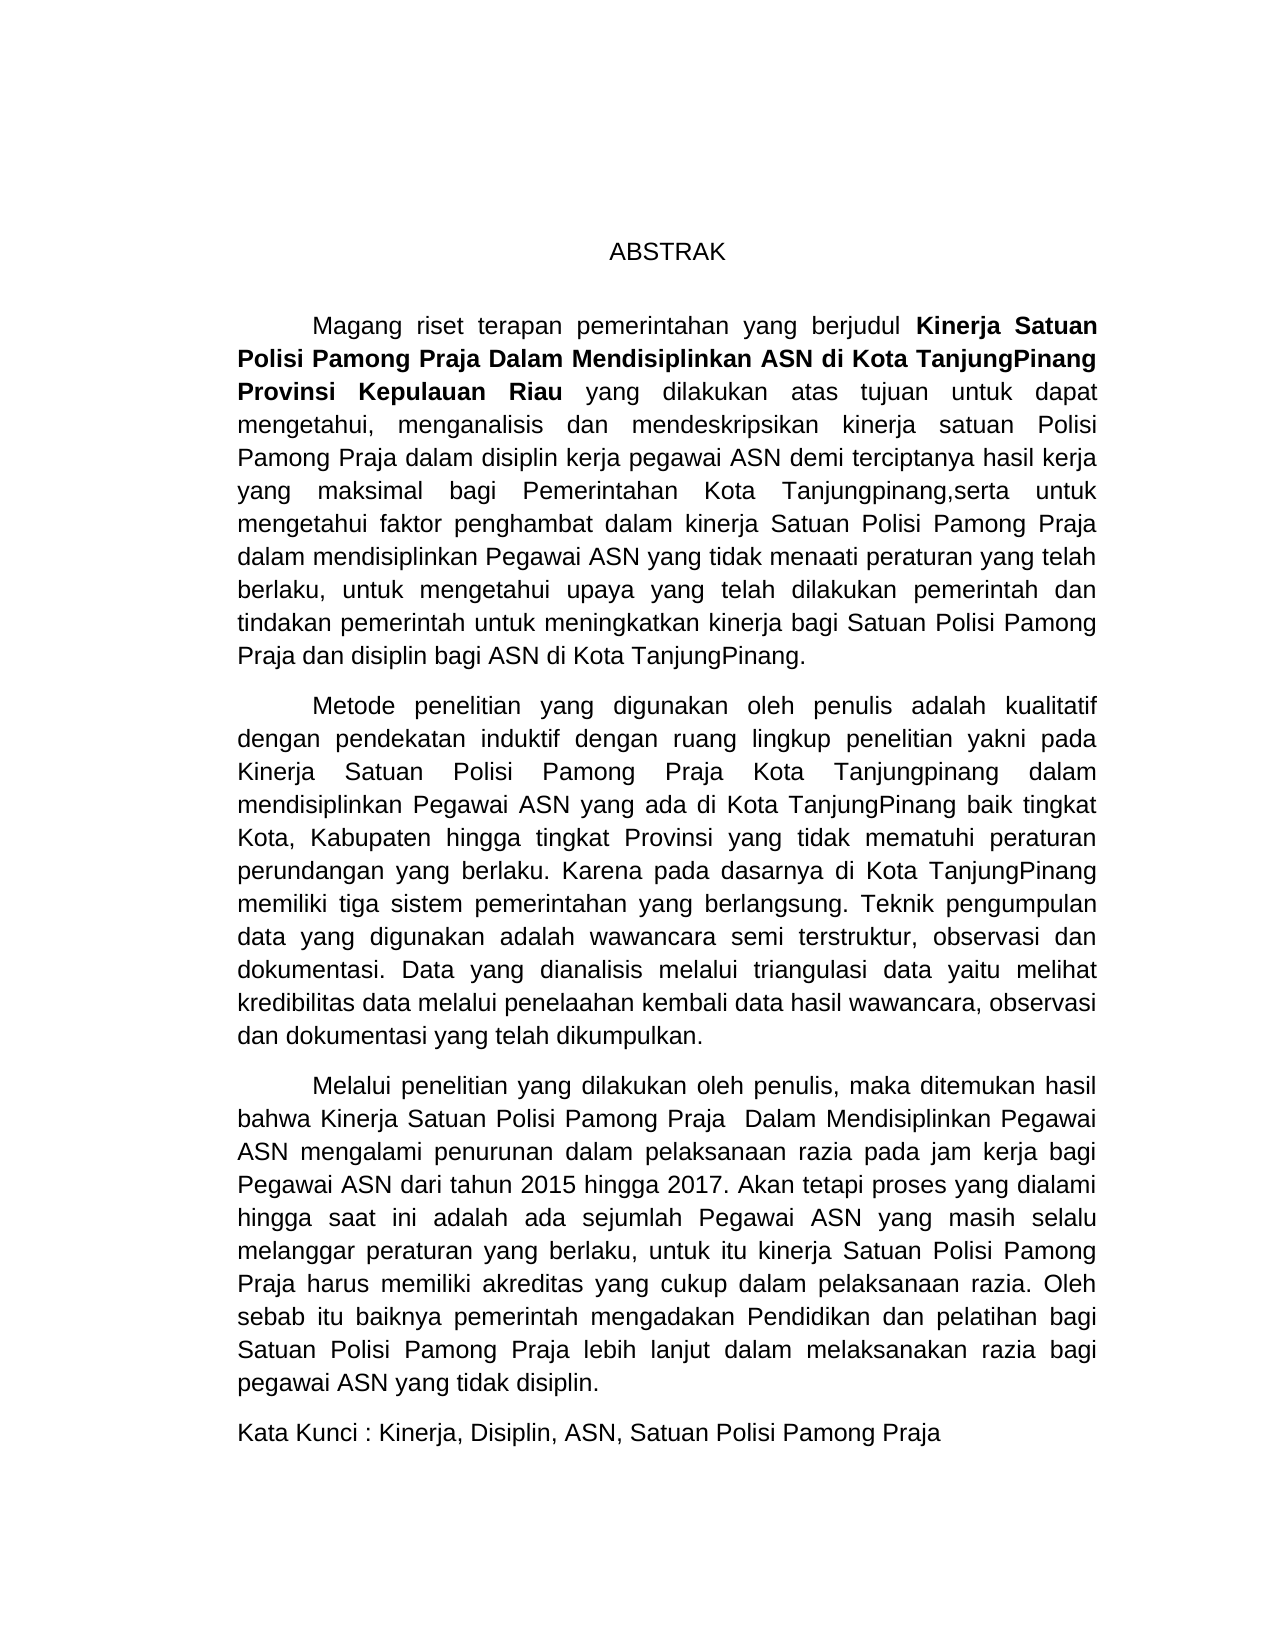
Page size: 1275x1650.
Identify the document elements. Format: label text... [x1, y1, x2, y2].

text Kata Kunci : Kinerja, Disiplin, ASN, Satuan Polisi Pamong Praja [237, 1418, 1098, 1447]
text ABSTRAK [237, 237, 1098, 266]
text Magang riset terapan pemerintahan yang berjudul Kinerja Satuan Polisi Pamong Praja Dalam Mendisiplinkan ASN di Kota TanjungPinang Provinsi Kepulauan Riau yang dilakukan atas tujuan untuk dapat mengetahui, menganalisis dan mendeskripsikan kinerja satuan Polisi Pamong Praja dalam disiplin kerja pegawai ASN demi terciptanya hasil kerja yang maksimal bagi Pemerintahan Kota Tanjungpinang,serta untuk mengetahui faktor penghambat dalam kinerja Satuan Polisi Pamong Praja dalam mendisiplinkan Pegawai ASN yang tidak menaati peraturan yang telah berlaku, untuk mengetahui upaya yang telah dilakukan pemerintah dan tindakan pemerintah untuk meningkatkan kinerja bagi Satuan Polisi Pamong Praja dan disiplin bagi ASN di Kota TanjungPinang. [237, 311, 1098, 670]
text Melalui penelitian yang dilakukan oleh penulis, maka ditemukan hasil bahwa Kinerja Satuan Polisi Pamong Praja Dalam Mendisiplinkan Pegawai ASN mengalami penurunan dalam pelaksanaan razia pada jam kerja bagi Pegawai ASN dari tahun 2015 hingga 2017. Akan tetapi proses yang dialami hingga saat ini adalah ada sejumlah Pegawai ASN yang masih selalu melanggar peraturan yang berlaku, untuk itu kinerja Satuan Polisi Pamong Praja harus memiliki akreditas yang cukup dalam pelaksanaan razia. Oleh sebab itu baiknya pemerintah mengadakan Pendidikan dan pelatihan bagi Satuan Polisi Pamong Praja lebih lanjut dalam melaksanakan razia bagi pegawai ASN yang tidak disiplin. [237, 1071, 1098, 1397]
text Metode penelitian yang digunakan oleh penulis adalah kualitatif dengan pendekatan induktif dengan ruang lingkup penelitian yakni pada Kinerja Satuan Polisi Pamong Praja Kota Tanjungpinang dalam mendisiplinkan Pegawai ASN yang ada di Kota TanjungPinang baik tingkat Kota, Kabupaten hingga tingkat Provinsi yang tidak mematuhi peraturan perundangan yang berlaku. Karena pada dasarnya di Kota TanjungPinang memiliki tiga sistem pemerintahan yang berlangsung. Teknik pengumpulan data yang digunakan adalah wawancara semi terstruktur, observasi dan dokumentasi. Data yang dianalisis melalui triangulasi data yaitu melihat kredibilitas data melalui penelaahan kembali data hasil wawancara, observasi dan dokumentasi yang telah dikumpulkan. [237, 691, 1098, 1050]
